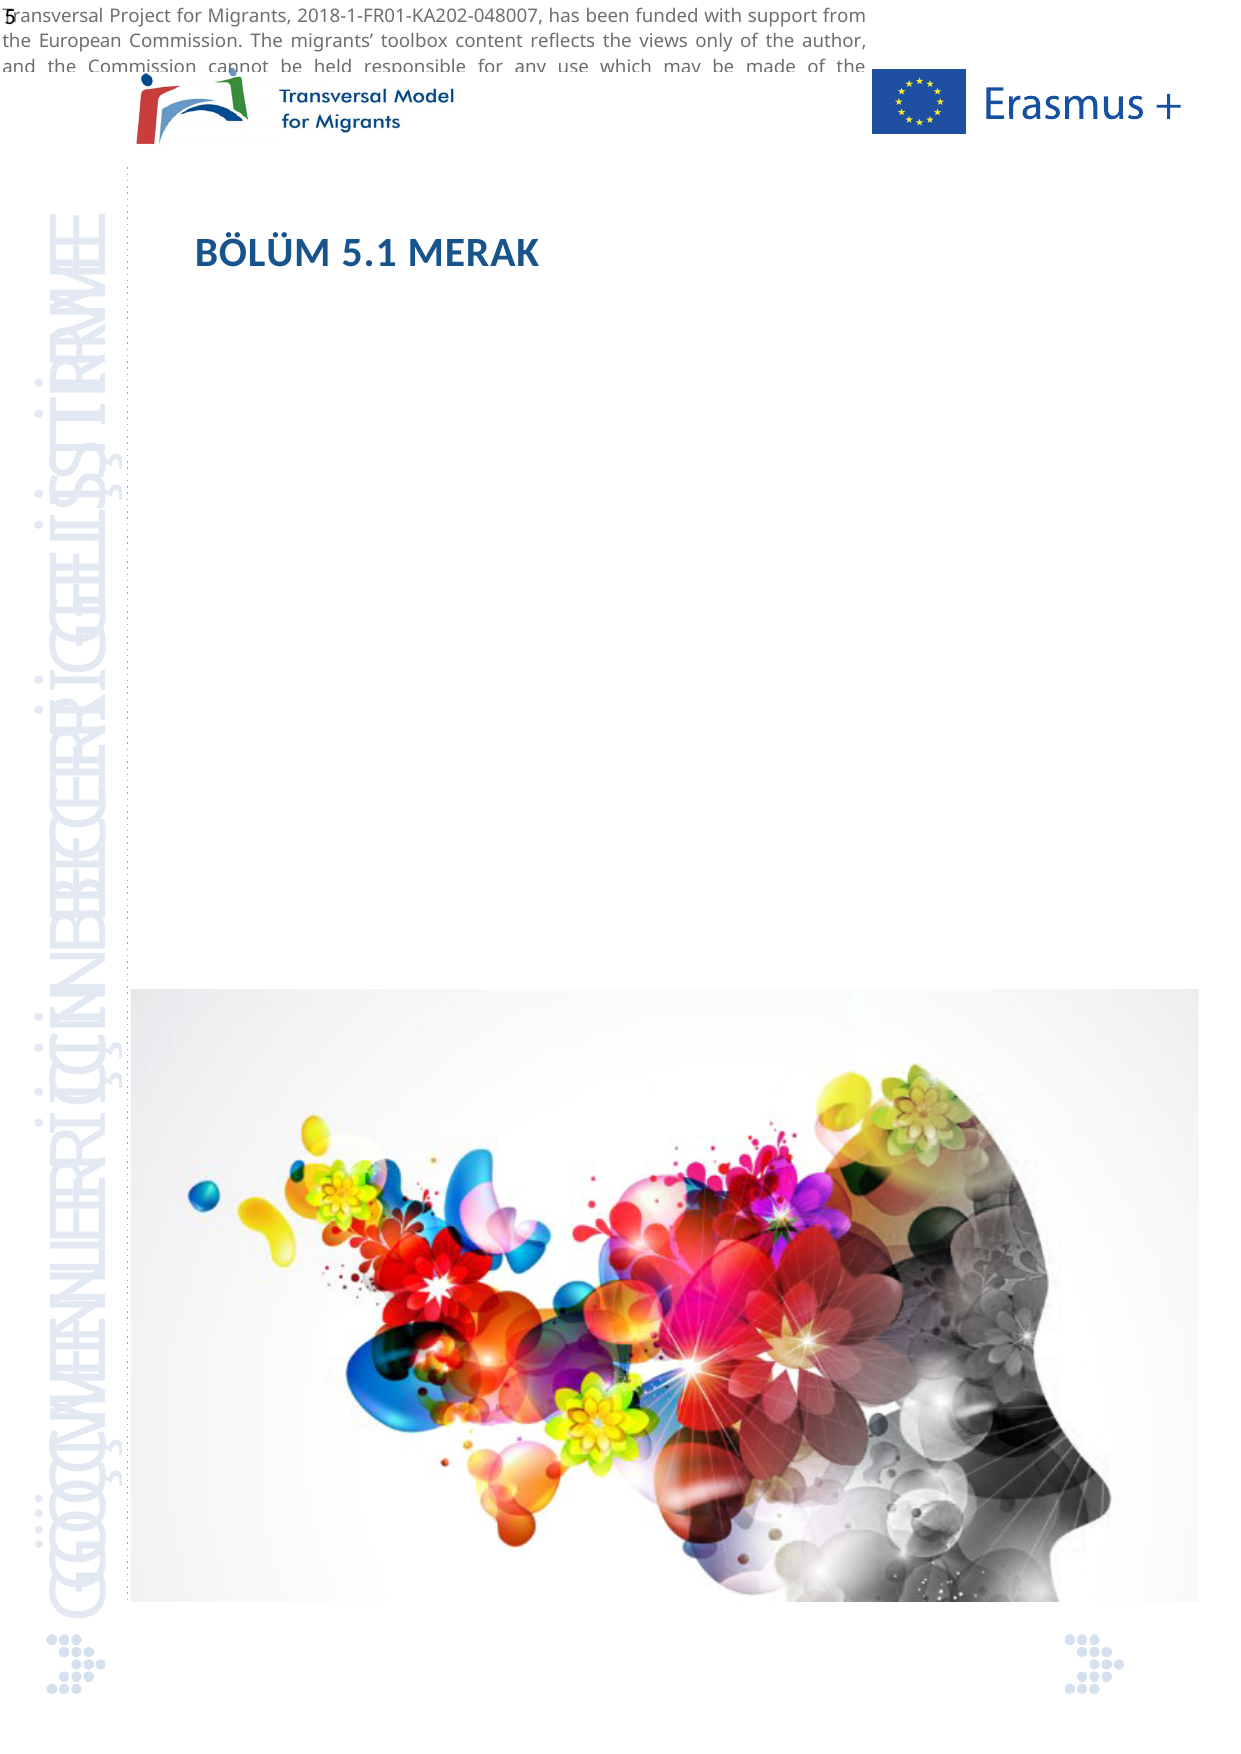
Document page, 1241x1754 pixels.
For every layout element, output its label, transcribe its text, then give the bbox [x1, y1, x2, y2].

picture [135, 66, 459, 147]
subtitle BÖLÜM 5.1 MERAK [194, 226, 1240, 277]
picture [130, 989, 1199, 1602]
picture [1064, 1634, 1124, 1694]
picture [46, 1634, 106, 1694]
picture [872, 69, 966, 134]
